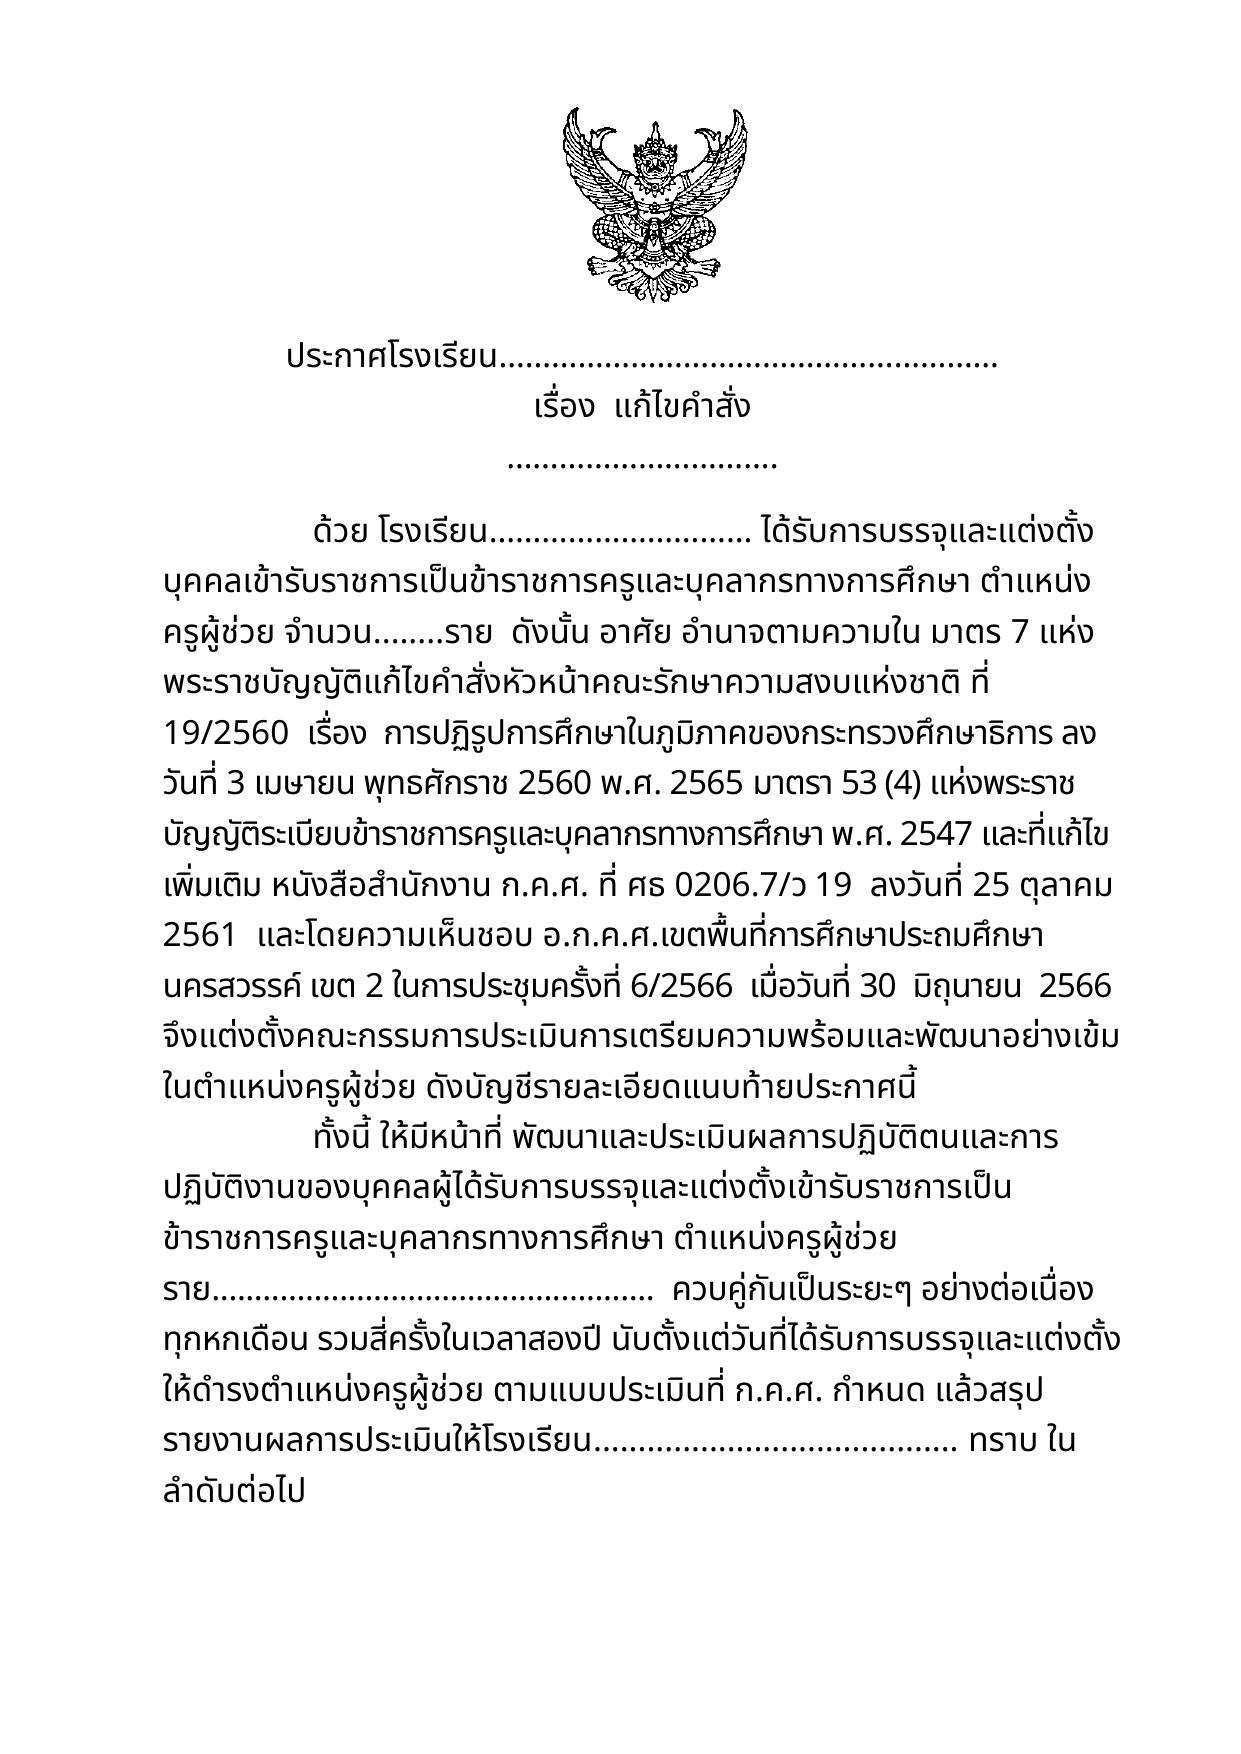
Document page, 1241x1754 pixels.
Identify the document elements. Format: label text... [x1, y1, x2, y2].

text ราย.................................................... ควบคู่กันเป็นระยะๆ อย่างต่อเนื่องทุกหกเดือน รวมสี่ครั้งในเวลาสองปี นับตั้งแต่วันที่ได้รับการบรรจุและแต่งตั้งให้ดำรงตำแหน่งครูผู้ช่วย ตามแบบประเมินที่ ก.ค.ศ. กำหนด แล้วสรุปรายงานผลการประเมินให้โรงเรียน......................................... ทราบ ในลำดับต่อไป [162, 1264, 1122, 1517]
text ด้วย โรงเรียน………………………… ได้รับการบรรจุและแต่งตั้งบุคคลเข้ารับราชการเป็นข้าราชการครูและบุคลากรทางการศึกษา ตำแหน่งครูผู้ช่วย จำนวน........ราย ดังนั้น อาศัย อำนาจตามความใน มาตร 7 แห่งพระราชบัญญัติแก้ไขคำสั่งหัวหน้าคณะรักษาความสงบแห่งชาติ ที่ 19/2560 เรื่อง การปฏิรูปการศึกษาในภูมิภาคของกระทรวงศึกษาธิการ ลงวันที่ 3 เมษายน พุทธศักราช 2560 พ.ศ. 2565 มาตรา 53 (4) แห่งพระราชบัญญัติระเบียบข้าราชการครูและบุคลากรทางการศึกษา พ.ศ. 2547 และที่แก้ไขเพิ่มเติม หนังสือสำนักงาน ก.ค.ศ. ที่ ศธ 0206.7/ว19 ลงวันที่ 25 ตุลาคม 2561 และโดยความเห็นชอบ อ.ก.ค.ศ.เขตพื้นที่การศึกษาประถมศึกษานครสวรรค์ เขต 2 ในการประชุมครั้งที่ 6/2566 เมื่อวันที่ 30 มิถุนายน 2566 จึงแต่งตั้งคณะกรรมการประเมินการเตรียมความพร้อมและพัฒนาอย่างเข้ม ในตำแหน่งครูผู้ช่วย ดังบัญชีรายละเอียดแนบท้ายประกาศนี้ [162, 507, 1122, 1113]
text …………………………. [162, 433, 1122, 478]
text ทั้งนี้ ให้มีหน้าที่ พัฒนาและประเมินผลการปฏิบัติตนและการปฏิบัติงานของบุคคลผู้ได้รับการบรรจุและแต่งตั้งเข้ารับราชการเป็นข้าราชการครูและบุคลากรทางการศึกษา ตำแหน่งครูผู้ช่วย [162, 1113, 1122, 1264]
text เรื่อง แก้ไขคำสั่ง [162, 382, 1122, 433]
picture [556, 103, 751, 305]
text ประกาศโรงเรียน………………………………………………… [162, 332, 1122, 382]
